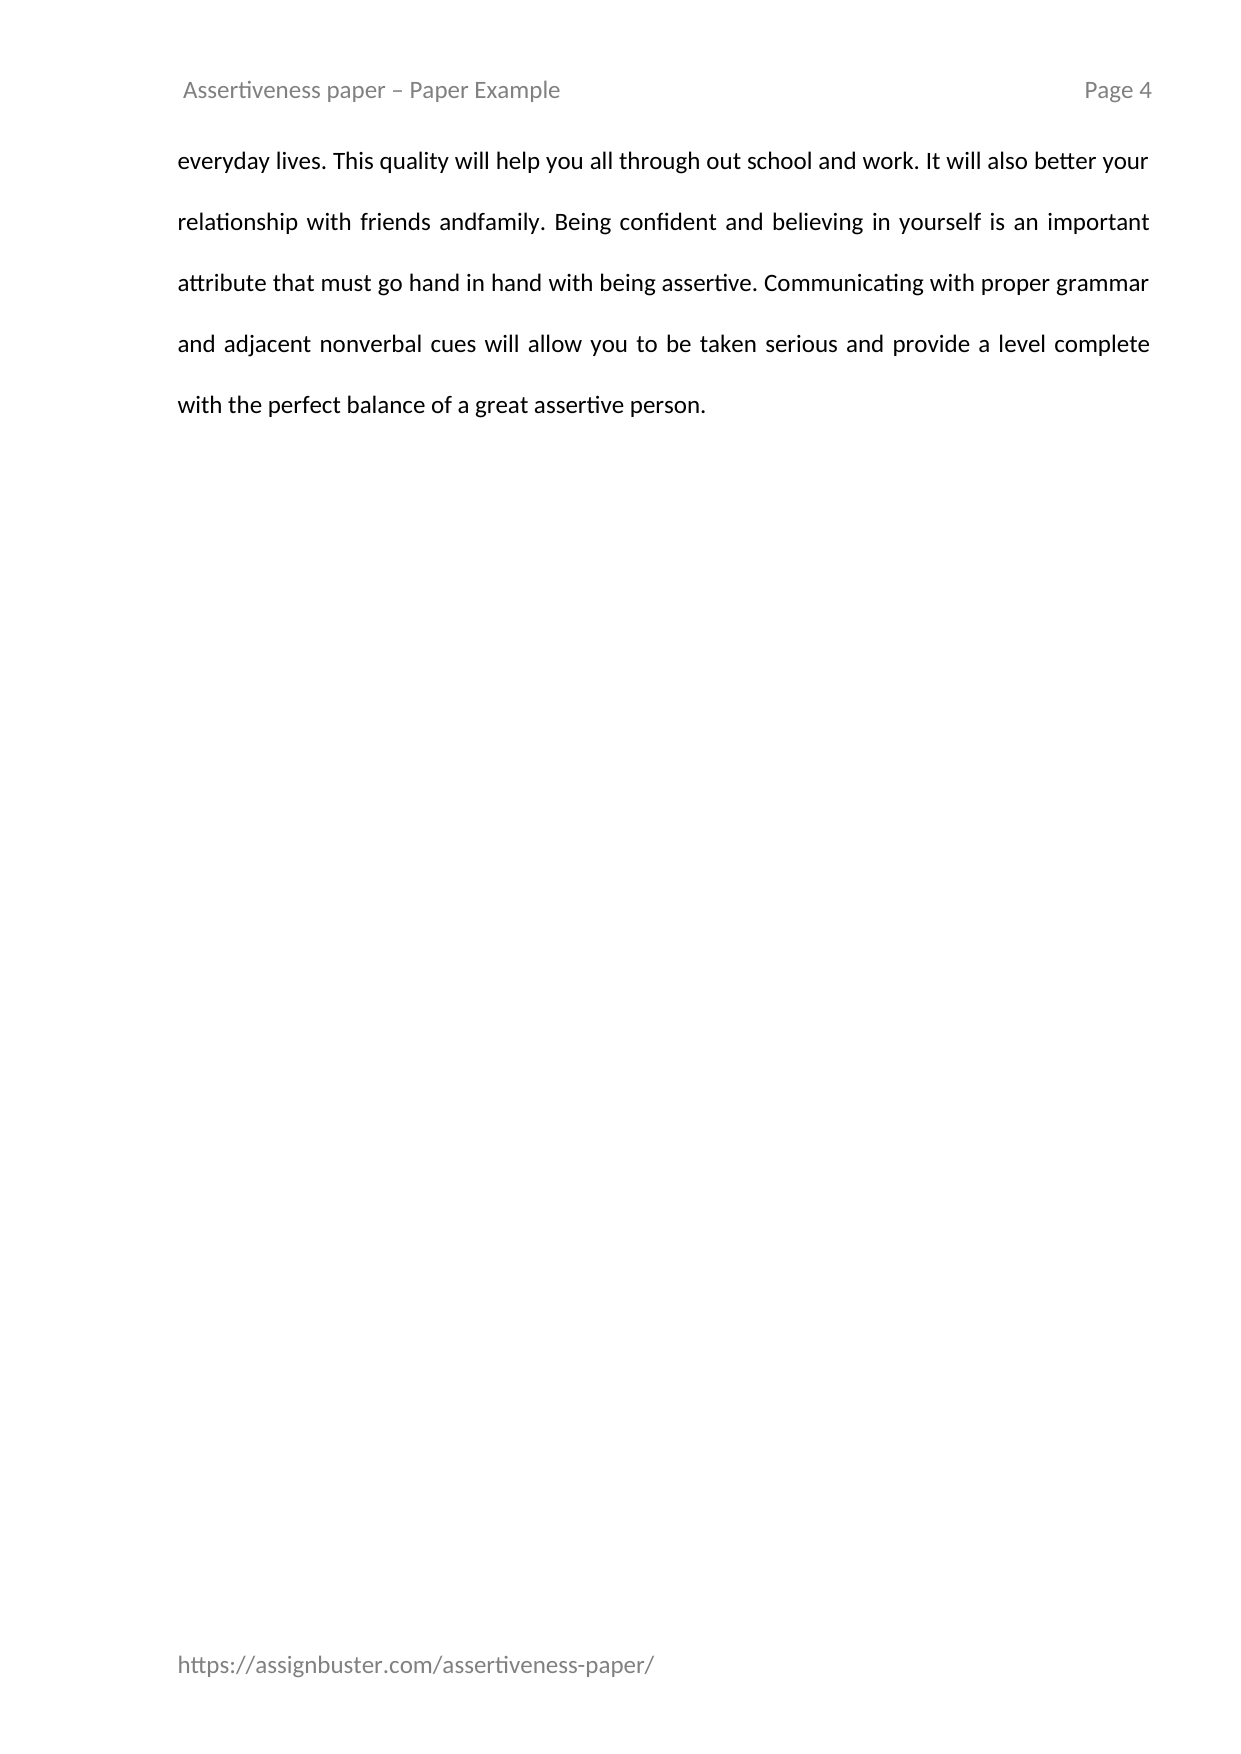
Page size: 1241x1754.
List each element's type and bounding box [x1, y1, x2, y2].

text [177, 145, 1152, 420]
